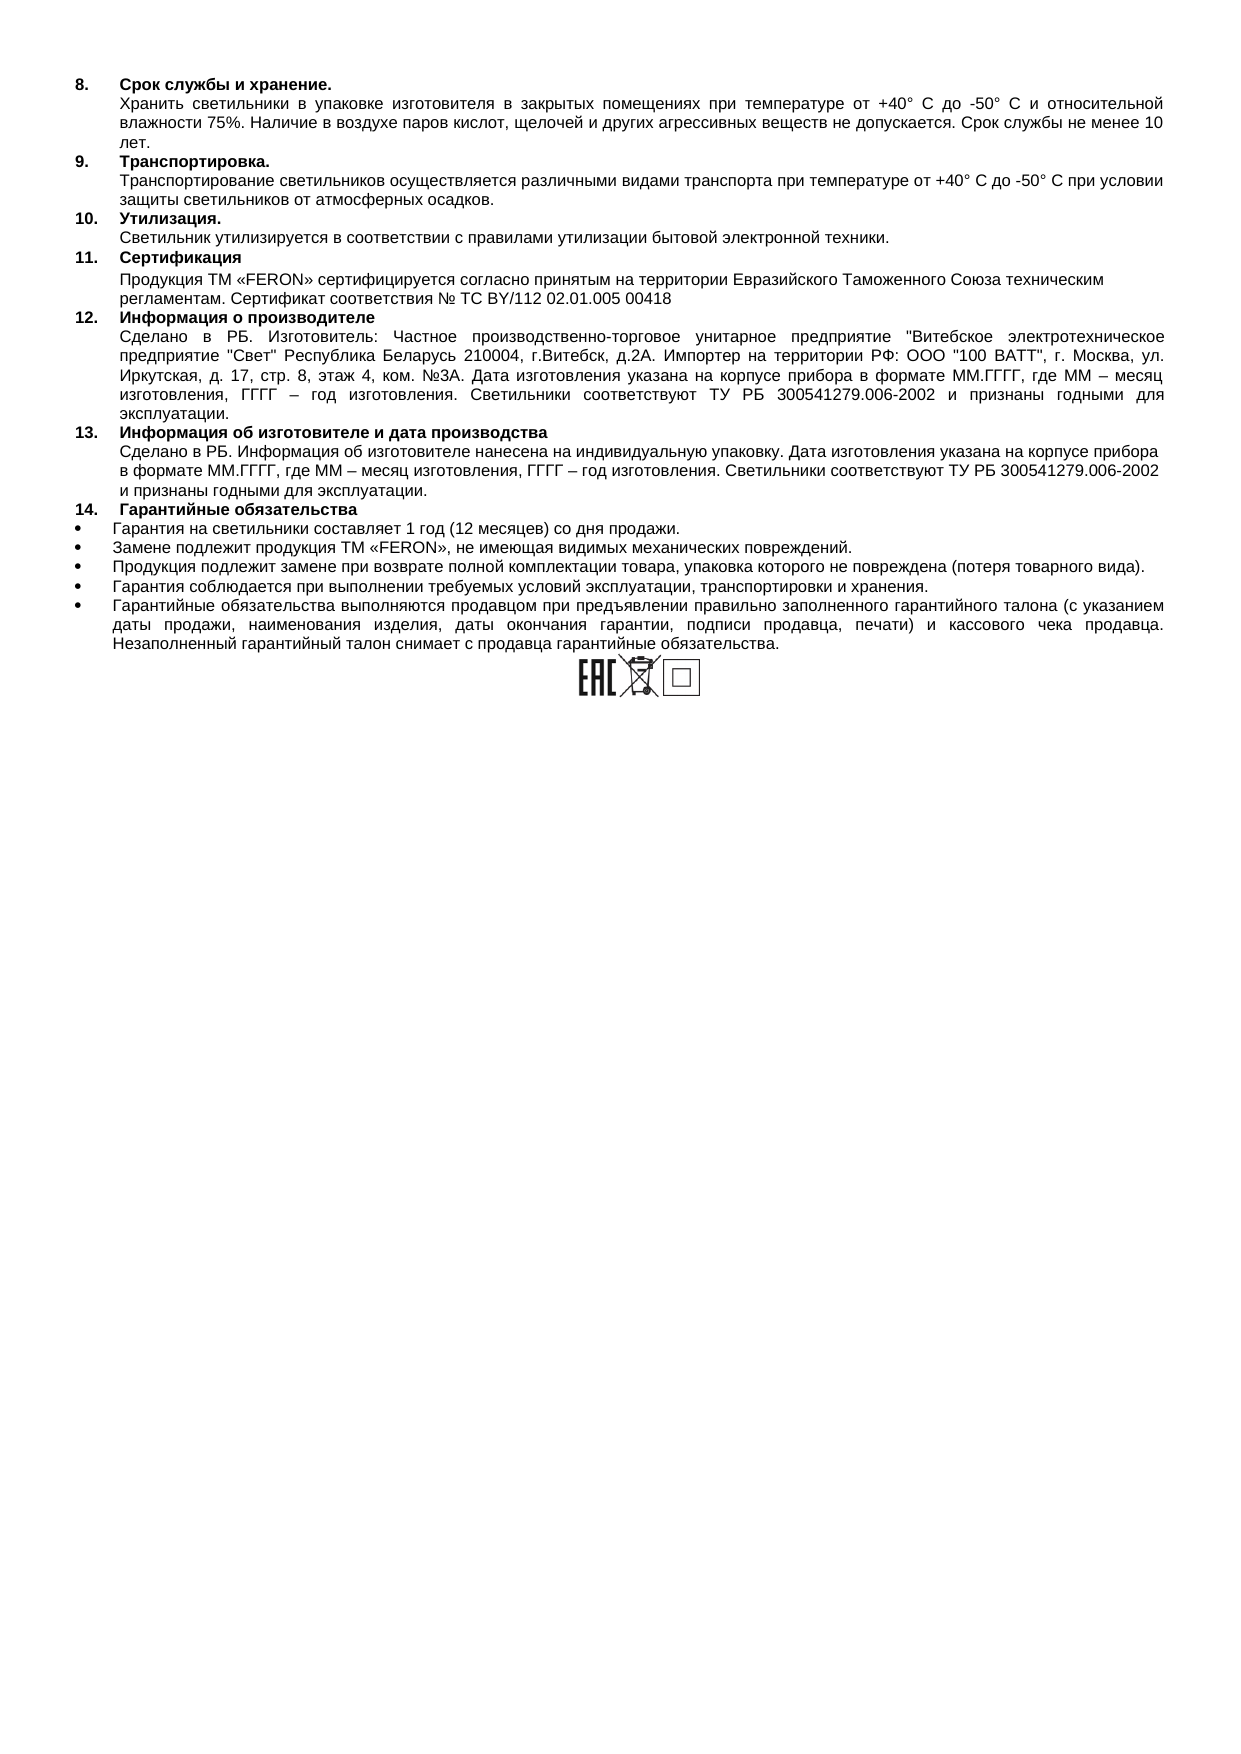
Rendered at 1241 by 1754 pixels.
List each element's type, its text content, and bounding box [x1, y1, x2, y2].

text Хранить светильники в упаковке изготовителя в закрытых помещениях при температуре от +40° С до -50° С и относительной влажности 75%. Наличие в воздухе паров кислот, щелочей и других агрессивных веществ не допускается. Срок службы не менее 10 лет. [119, 94, 1165, 152]
list Срок службы и хранение. [75, 75, 1165, 94]
list Информация о производителе [75, 308, 1165, 327]
list Утилизация. [75, 209, 1165, 228]
list Продукция ТМ «FERON» сертифицируется согласно принятым на территории Евразийского Таможенного Союза техническим регламентам. Сертификат соответствия № ТС BY/112 02.01.005 00418 [119, 269, 1165, 308]
list Замене подлежит продукция ТМ «FERON», не имеющая видимых механических повреждений. [75, 538, 1165, 557]
list Информация об изготовителе и дата производства [75, 423, 1165, 442]
list Светильник утилизируется в соответствии с правилами утилизации бытовой электронной техники. [119, 228, 1165, 247]
list Гарантийные обязательства выполняются продавцом при предъявлении правильно заполненного гарантийного талона (с указанием даты продажи, наименования изделия, даты окончания гарантии, подписи продавца, печати) и кассового чека продавца. Незаполненный гарантийный талон снимает с продавца гарантийные обязательства. [75, 596, 1165, 653]
list Сделано в РБ. Изготовитель: Частное производственно-торговое унитарное предприятие "Витебское электротехническое предприятие "Свет" Республика Беларусь 210004, г.Витебск, д.2А. Импортер на территории РФ: ООО "100 ВАТТ", г. Москва, ул. Иркутская, д. 17, стр. 8, этаж 4, ком. №3А. Дата изготовления указана на корпусе прибора в формате ММ.ГГГГ, где ММ – месяц изготовления, ГГГГ – год изготовления. Светильники соответствуют ТУ РБ 300541279.006-2002 и признаны годными для эксплуатации. [119, 327, 1165, 423]
list Транспортировка. [75, 152, 1165, 171]
list Гарантийные обязательства [75, 499, 1165, 519]
text Сделано в РБ. Информация об изготовителе нанесена на индивидуальную упаковку. Дата изготовления указана на корпусе прибора в формате ММ.ГГГГ, где ММ – месяц изготовления, ГГГГ – год изготовления. Светильники соответствуют ТУ РБ 300541279.006-2002 и признаны годными для эксплуатации. [119, 442, 1165, 499]
picture [576, 653, 702, 698]
list Транспортирование светильников осуществляется различными видами транспорта при температуре от +40° С до -50° С при условии защиты светильников от атмосферных осадков. [119, 171, 1165, 209]
list Продукция подлежит замене при возврате полной комплектации товара, упаковка которого не повреждена (потеря товарного вида). [75, 557, 1165, 576]
list Гарантия соблюдается при выполнении требуемых условий эксплуатации, транспортировки и хранения. [75, 576, 1165, 596]
list Гарантия на светильники составляет 1 год (12 месяцев) со дня продажи. [75, 519, 1165, 538]
list Сертификация [75, 247, 1165, 267]
